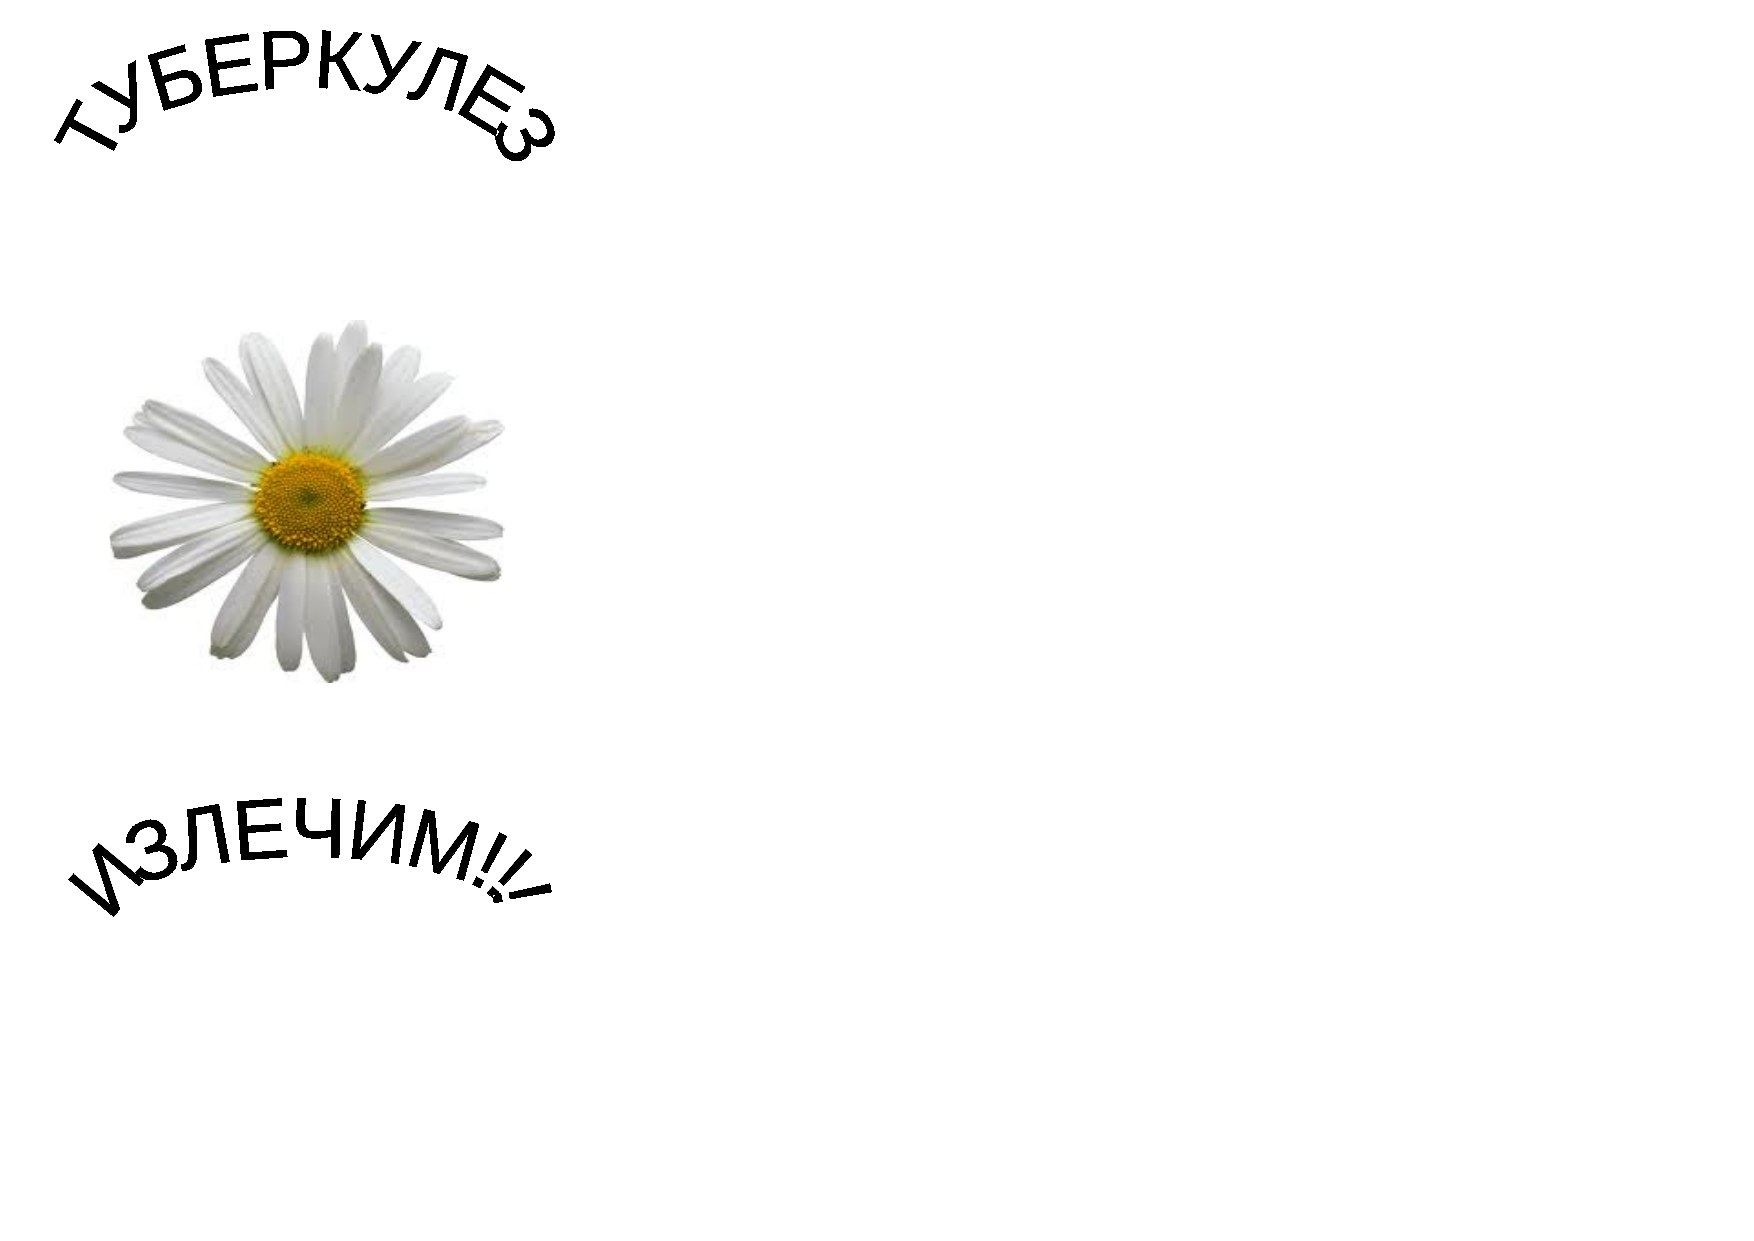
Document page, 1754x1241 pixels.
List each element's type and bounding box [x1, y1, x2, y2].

picture [109, 320, 505, 683]
